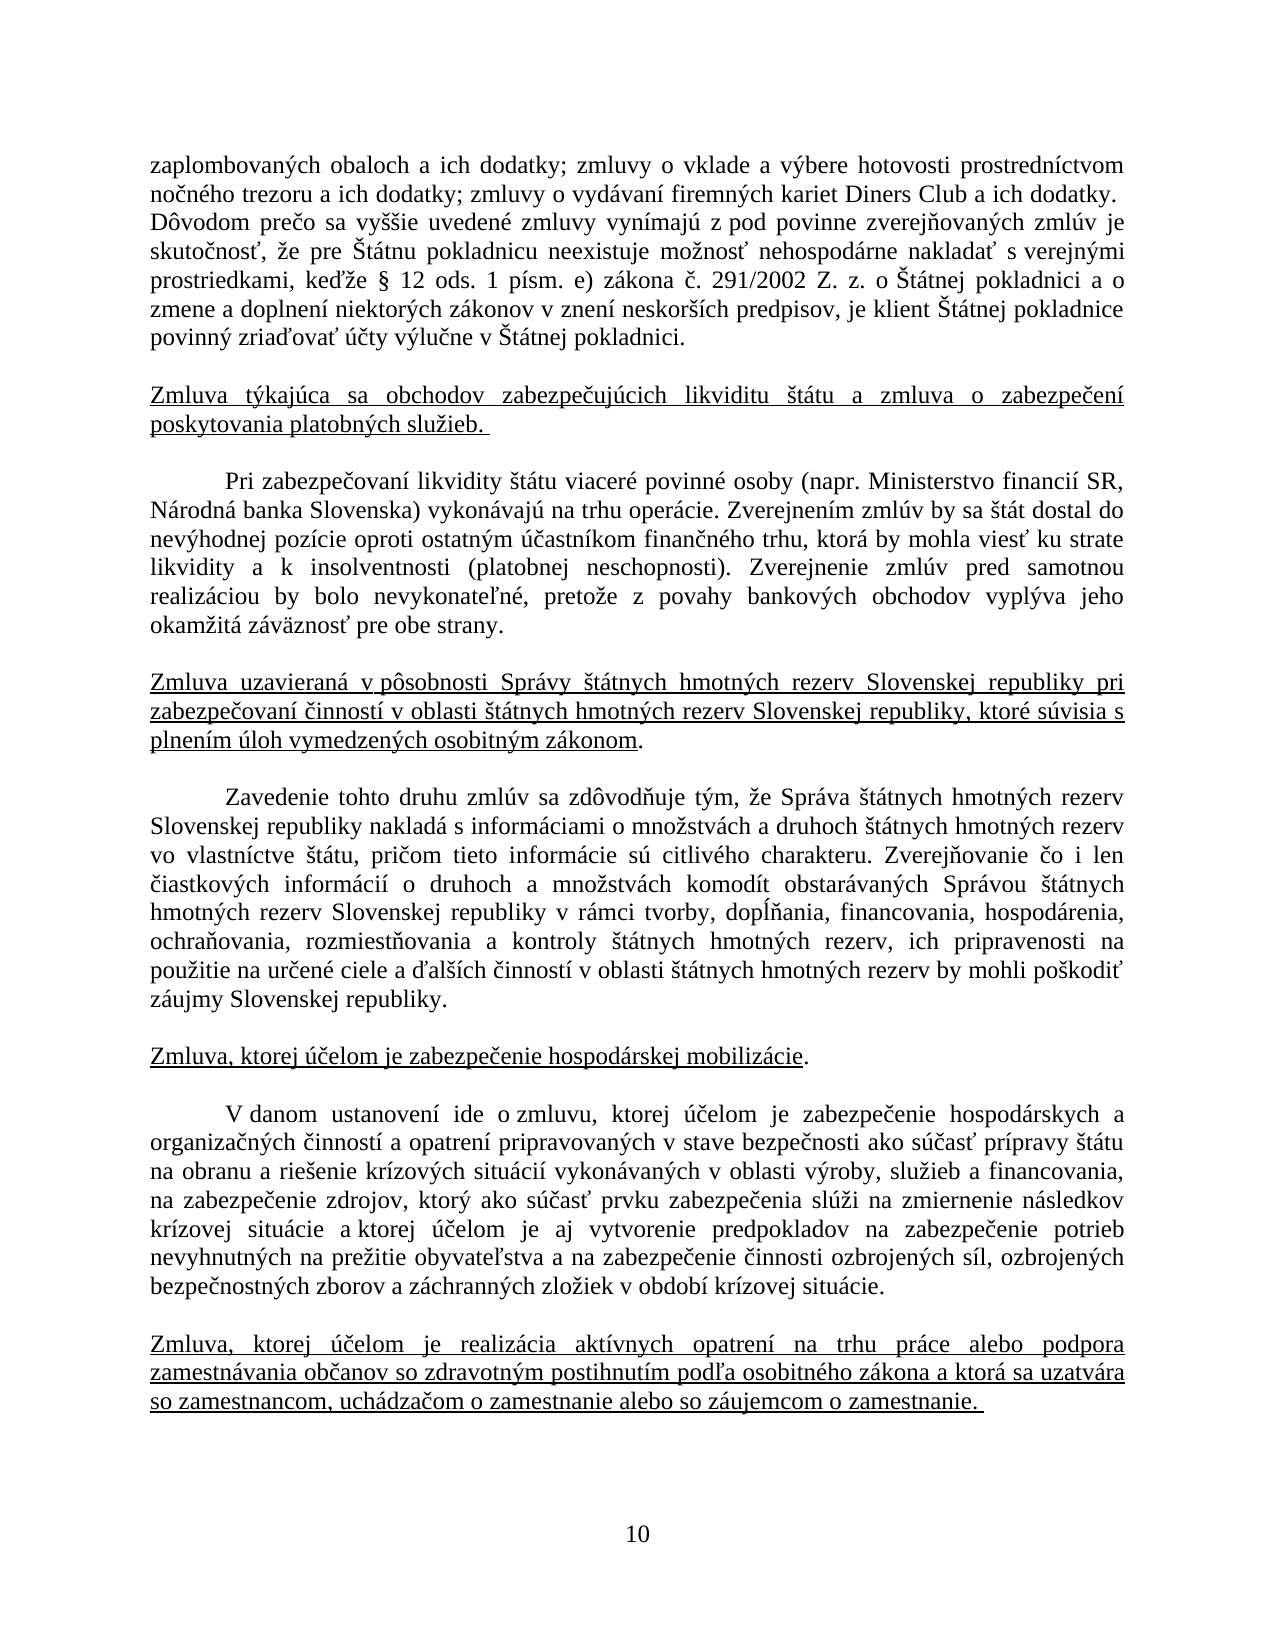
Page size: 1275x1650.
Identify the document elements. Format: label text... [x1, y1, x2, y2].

text Zmluva, ktorej účelom je realizácia aktívnych opatrení na trhu práce alebo podpora zamestnávania občanov so zdravotným postihnutím podľa osobitného zákona a ktorá sa uzatvára so zamestnancom, uchádzačom o zamestnanie alebo so záujemcom o zamestnanie. [150, 1355, 1125, 1382]
text Pri zabezpečovaní likvidity štátu viaceré povinné osoby (napr. Ministerstvo financií SR, Národná banka Slovenska) vykonávajú na trhu operácie. Zverejnením zmlúv by sa štát dostal do nevýhodnej pozície oproti ostatným účastníkom finančného trhu, ktorá by mohla viesť ku strate likvidity a k insolventnosti (platobnej neschopnosti). Zverejnenie zmlúv pred samotnou realizáciou by bolo nevykonateľné, pretože z povahy bankových obchodov vyplýva jeho okamžitá záväznosť pre obe strany. [150, 466, 1125, 639]
text Zmluva, ktorej účelom je realizácia aktívnych opatrení na trhu práce alebo podpora zamestnávania občanov so zdravotným postihnutím podľa osobitného zákona a ktorá sa uzatvára so zamestnancom, uchádzačom o zamestnanie alebo so záujemcom o zamestnanie. [150, 1329, 1125, 1354]
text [150, 150, 1125, 351]
text V danom ustanovení ide o zmluvu, ktorej účelom je zabezpečenie hospodárskych a organizačných činností a opatrení pripravovaných v stave bezpečnosti ako súčasť prípravy štátu na obranu a riešenie krízových situácií vykonávaných v oblasti výroby, služieb a financovania, na zabezpečenie zdrojov, ktorý ako súčasť prvku zabezpečenia slúži na zmiernenie následkov krízovej situácie a ktorej účelom je aj vytvorenie predpokladov na zabezpečenie potrieb nevyhnutných na prežitie obyvateľstva a na zabezpečenie činnosti ozbrojených síl, ozbrojených bezpečnostných zborov a záchranných zložiek v období krízovej situácie. [150, 1099, 1125, 1300]
text Zmluva, ktorej účelom je zabezpečenie hospodárskej mobilizácie. [150, 1041, 1125, 1070]
text Zmluva uzavieraná v pôsobnosti Správy štátnych hmotných rezerv Slovenskej republiky pri zabezpečovaní činností v oblasti štátnych hmotných rezerv Slovenskej republiky, ktoré súvisia s plnením úloh vymedzených osobitným zákonom. [150, 723, 1125, 754]
text Zmluva týkajúca sa obchodov zabezpečujúcich likviditu štátu a zmluva o zabezpečení poskytovania platobných služieb. [150, 380, 1125, 437]
text Zmluva, ktorej účelom je realizácia aktívnych opatrení na trhu práce alebo podpora zamestnávania občanov so zdravotným postihnutím podľa osobitného zákona a ktorá sa uzatvára so zamestnancom, uchádzačom o zamestnanie alebo so záujemcom o zamestnanie. [150, 1384, 1125, 1415]
text Zmluva uzavieraná v pôsobnosti Správy štátnych hmotných rezerv Slovenskej republiky pri zabezpečovaní činností v oblasti štátnych hmotných rezerv Slovenskej republiky, ktoré súvisia s plnením úloh vymedzených osobitným zákonom. [150, 693, 1125, 721]
text Zmluva uzavieraná v pôsobnosti Správy štátnych hmotných rezerv Slovenskej republiky pri zabezpečovaní činností v oblasti štátnych hmotných rezerv Slovenskej republiky, ktoré súvisia s plnením úloh vymedzených osobitným zákonom. [150, 667, 1125, 692]
text Zavedenie tohto druhu zmlúv sa zdôvodňuje tým, že Správa štátnych hmotných rezerv Slovenskej republiky nakladá s informáciami o množstvách a druhoch štátnych hmotných rezerv vo vlastníctve štátu, pričom tieto informácie sú citlivého charakteru. Zverejňovanie čo i len čiastkových informácií o druhoch a množstvách komodít obstarávaných Správou štátnych hmotných rezerv Slovenskej republiky v rámci tvorby, dopĺňania, financovania, hospodárenia, ochraňovania, rozmiestňovania a kontroly štátnych hmotných rezerv, ich pripravenosti na použitie na určené ciele a ďalších činností v oblasti štátnych hmotných rezerv by mohli poškodiť záujmy Slovenskej republiky. [150, 782, 1125, 1012]
